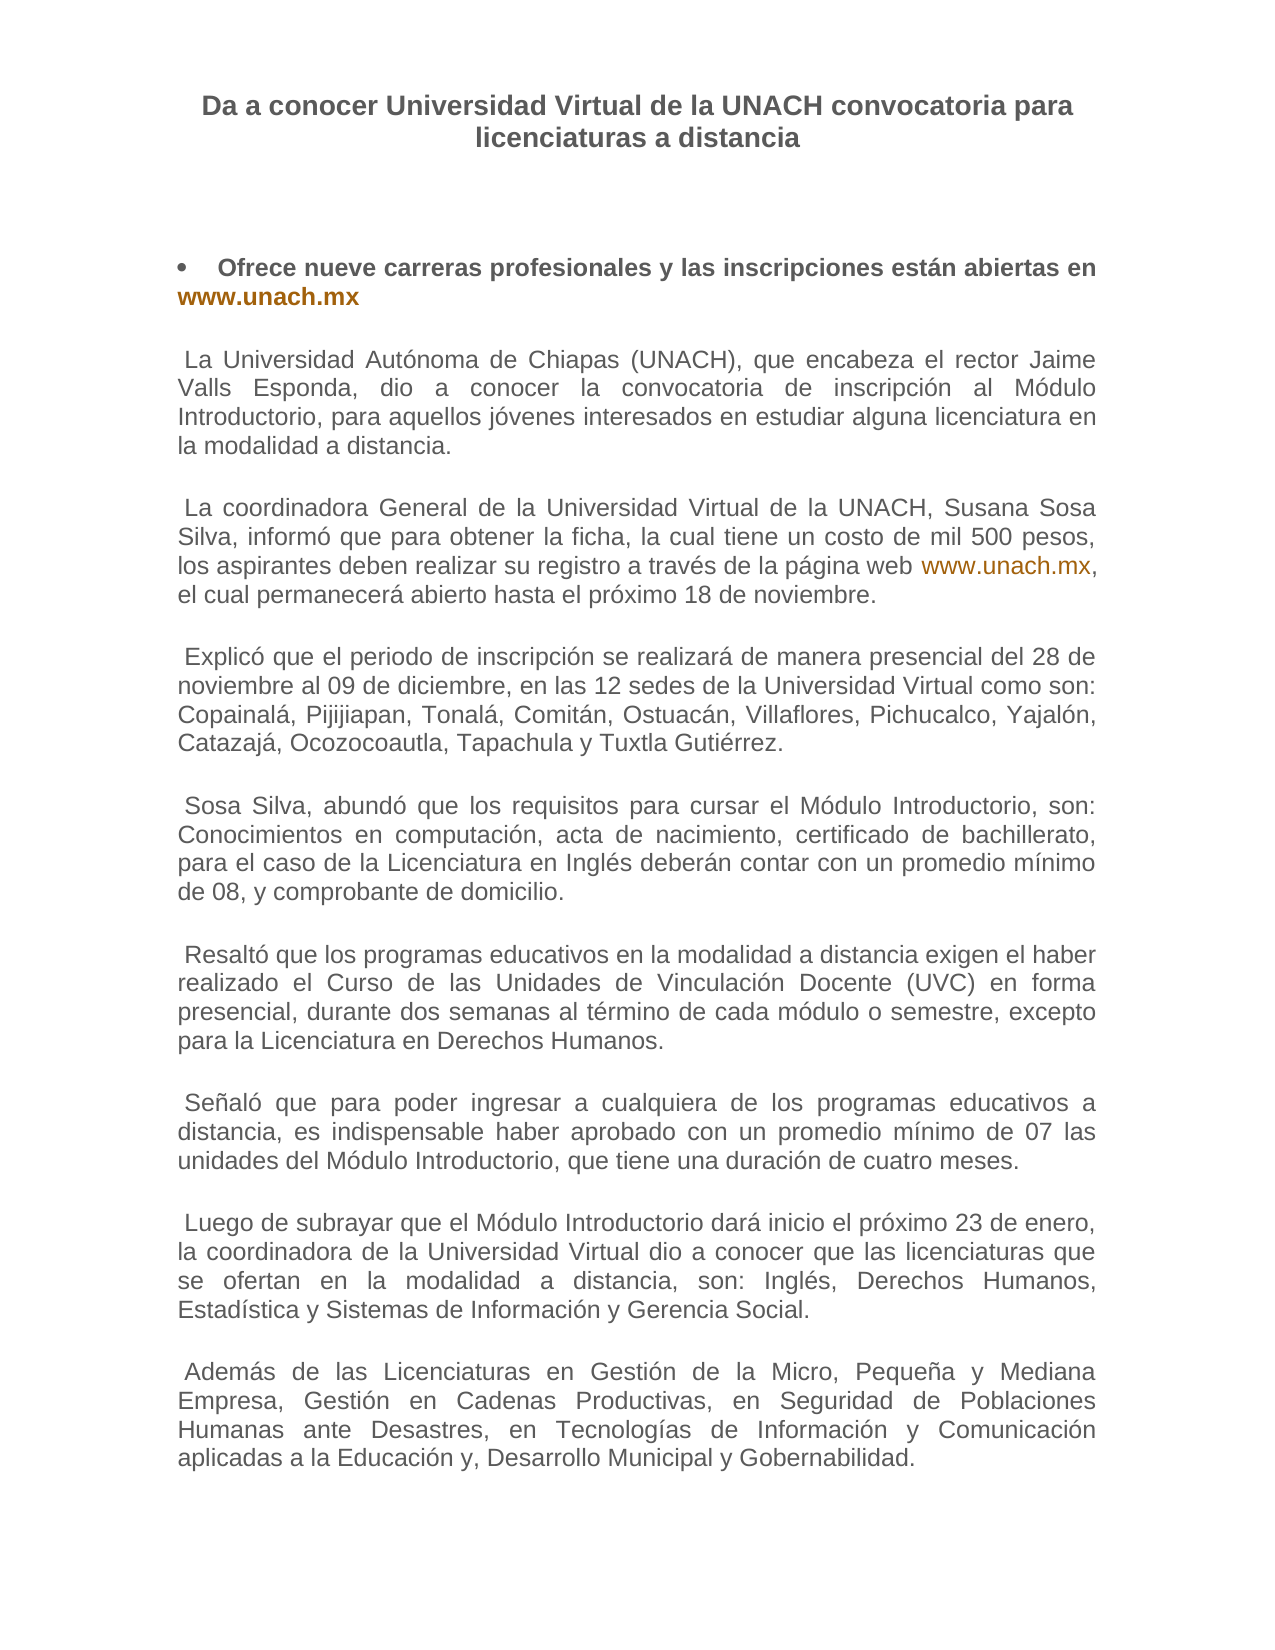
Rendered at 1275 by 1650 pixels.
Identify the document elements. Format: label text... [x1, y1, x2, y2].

text Luego de subrayar que el Módulo Introductorio dará inicio el próximo 23 de enero, la coordinadora de la Universidad Virtual dio a conocer que las licenciaturas que se ofertan en la modalidad a distancia, son: Inglés, Derechos Humanos, Estadística y Sistemas de Información y Gerencia Social. [177, 1208, 1098, 1323]
text Además de las Licenciaturas en Gestión de la Micro, Pequeña y Mediana Empresa, Gestión en Cadenas Productivas, en Seguridad de Poblaciones Humanas ante Desastres, en Tecnologías de Información y Comunicación aplicadas a la Educación y, Desarrollo Municipal y Gobernabilidad. [177, 1357, 1098, 1472]
text Sosa Silva, abundó que los requisitos para cursar el Módulo Introductorio, son: Conocimientos en computación, acta de nacimiento, certificado de bachillerato, para el caso de la Licenciatura en Inglés deberán contar con un promedio mínimo de 08, y comprobante de domicilio. [177, 791, 1098, 906]
text Resaltó que los programas educativos en la modalidad a distancia exigen el haber realizado el Curso de las Unidades de Vinculación Docente (UVC) en forma presencial, durante dos semanas al término de cada módulo o semestre, excepto para la Licenciatura en Derechos Humanos. [177, 940, 1098, 1055]
text Señaló que para poder ingresar a cualquiera de los programas educativos a distancia, es indispensable haber aprobado con un promedio mínimo de 07 las unidades del Módulo Introductorio, que tiene una duración de cuatro meses. [177, 1088, 1098, 1175]
text Explicó que el periodo de inscripción se realizará de manera presencial del 28 de noviembre al 09 de diciembre, en las 12 sedes de la Universidad Virtual como son: Copainalá, Pijijiapan, Tonalá, Comitán, Ostuacán, Villaflores, Pichucalco, Yajalón, Catazajá, Ocozocoautla, Tapachula y Tuxtla Gutiérrez. [177, 642, 1098, 757]
text Da a conocer Universidad Virtual de la UNACH convocatoria para licenciaturas a distancia [177, 89, 1098, 153]
text  Ofrece nueve carreras profesionales y las inscripciones están abiertas en www.unach.mx [177, 253, 1098, 311]
text La coordinadora General de la Universidad Virtual de la UNACH, Susana Sosa Silva, informó que para obtener la ficha, la cual tiene un costo de mil 500 pesos, los aspirantes deben realizar su registro a través de la página web www.unach.mx, el cual permanecerá abierto hasta el próximo 18 de noviembre. [177, 493, 1098, 608]
text La Universidad Autónoma de Chiapas (UNACH), que encabeza el rector Jaime Valls Esponda, dio a conocer la convocatoria de inscripción al Módulo Introductorio, para aquellos jóvenes interesados en estudiar alguna licenciatura en la modalidad a distancia. [177, 345, 1098, 460]
